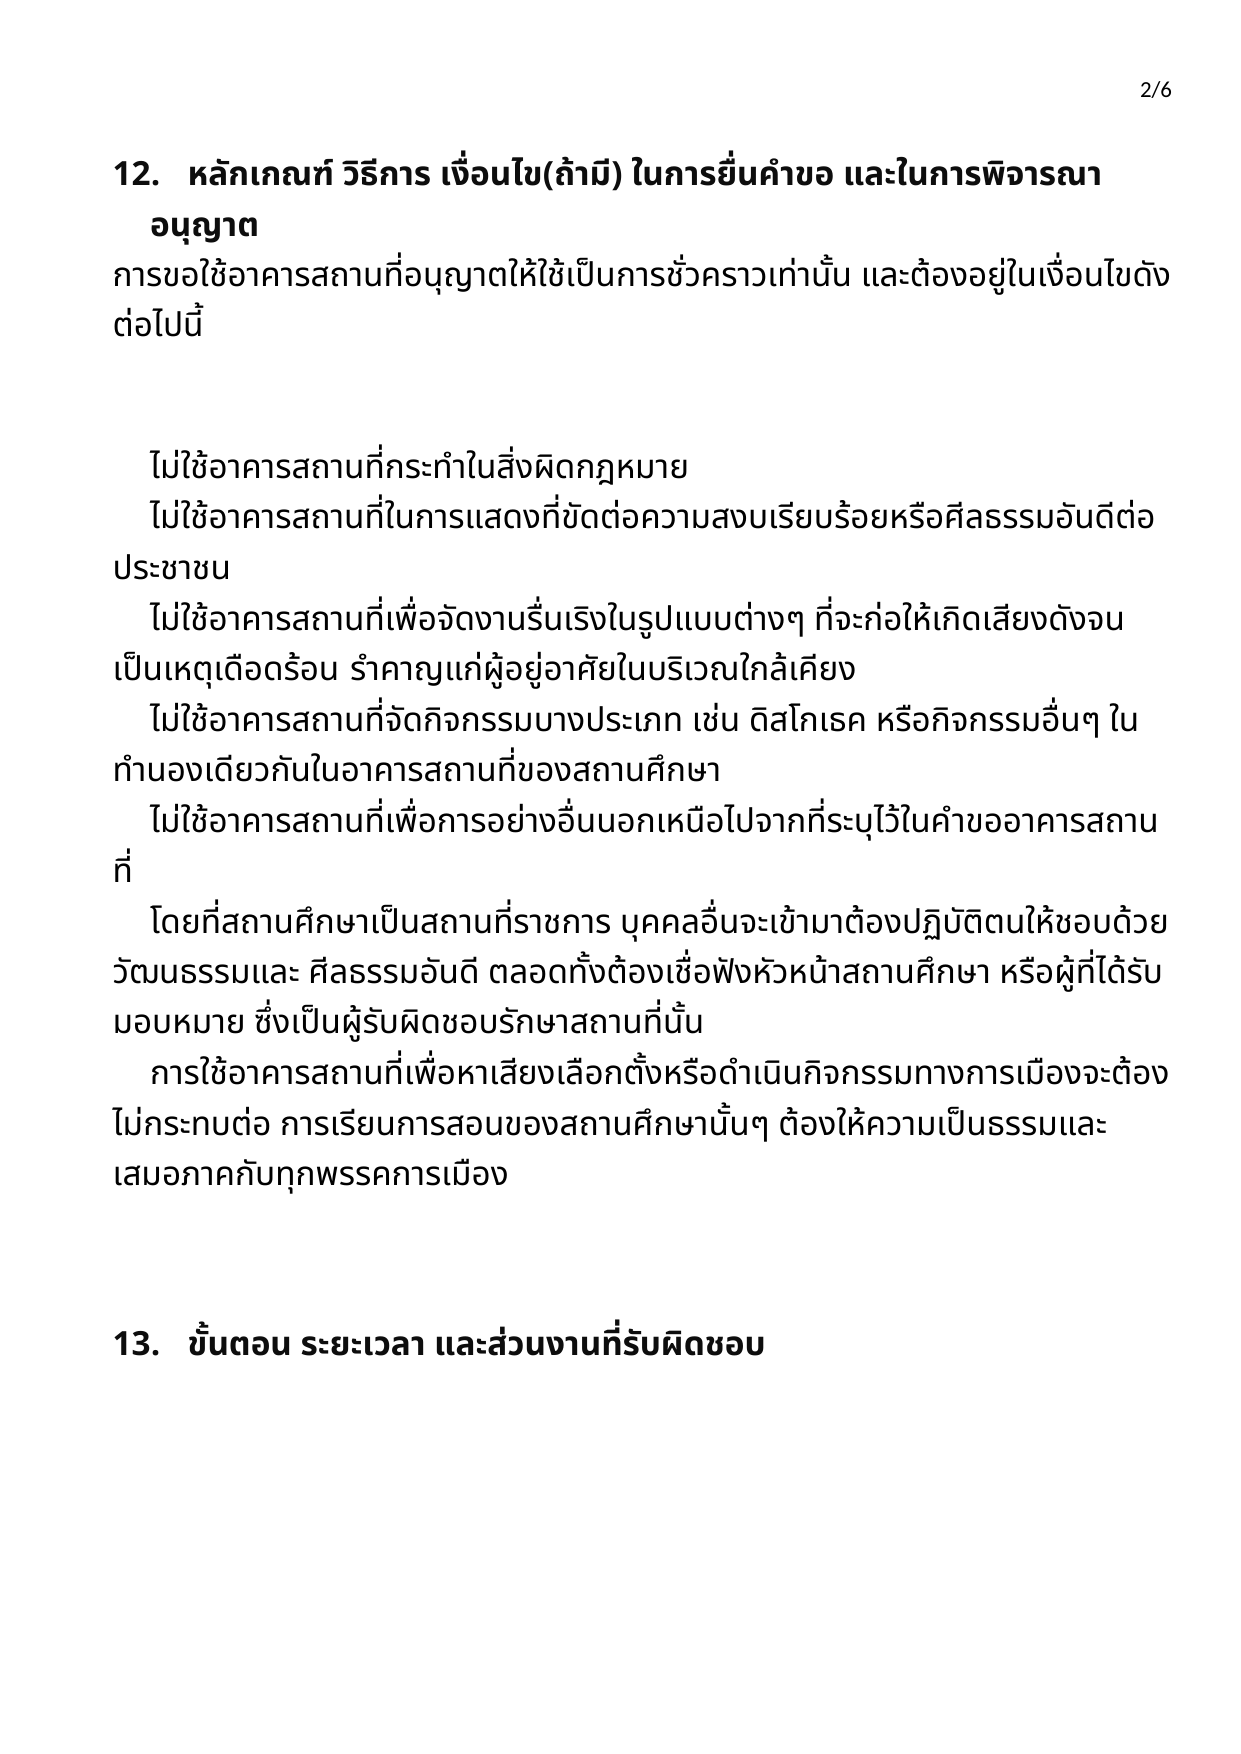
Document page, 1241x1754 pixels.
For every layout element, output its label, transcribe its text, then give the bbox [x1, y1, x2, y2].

text การขอใช้อาคารสถานที่อนุญาตให้ใช้เป็นการชั่วคราวเท่านั้น และต้องอยู่ในเงื่อนไขดังต่อไปนี้ ไม่ใช้อาคารสถานที่กระทำในสิ่งผิดกฎหมาย ไม่ใช้อาคารสถานที่ในการแสดงที่ขัดต่อความสงบเรียบร้อยหรือศีลธรรมอันดีต่อประชาชน ไม่ใช้อาคารสถานที่เพื่อจัดงานรื่นเริงในรูปแบบต่างๆ ที่จะก่อให้เกิดเสียงดังจนเป็นเหตุเดือดร้อน รำคาญแก่ผู้อยู่อาศัยในบริเวณใกล้เคียง ไม่ใช้อาคารสถานที่จัดกิจกรรมบางประเภท เช่น ดิสโกเธค หรือกิจกรรมอื่นๆ ในทำนองเดียวกันในอาคารสถานที่ของสถานศึกษา ไม่ใช้อาคารสถานที่เพื่อการอย่างอื่นนอกเหนือไปจากที่ระบุไว้ในคำขออาคารสถานที่ โดยที่สถานศึกษาเป็นสถานที่ราชการ บุคคลอื่นจะเข้ามาต้องปฏิบัติตนให้ชอบด้วยวัฒนธรรมและ ศีลธรรมอันดี ตลอดทั้งต้องเชื่อฟังหัวหน้าสถานศึกษา หรือผู้ที่ได้รับมอบหมาย ซึ่งเป็นผู้รับผิดชอบรักษาสถานที่นั้น การใช้อาคารสถานที่เพื่อหาเสียงเลือกตั้งหรือดำเนินกิจกรรมทางการเมืองจะต้องไม่กระทบต่อ การเรียนการสอนของสถานศึกษานั้นๆ ต้องให้ความเป็นธรรมและเสมอภาคกับทุกพรรคการเมือง [112, 251, 1172, 1274]
list ขั้นตอน ระยะเวลา และส่วนงานที่รับผิดชอบ [112, 1319, 1172, 1370]
list หลักเกณฑ์ วิธีการ เงื่อนไข(ถ้ามี) ในการยื่นคำขอ และในการพิจารณาอนุญาต [112, 150, 1172, 251]
